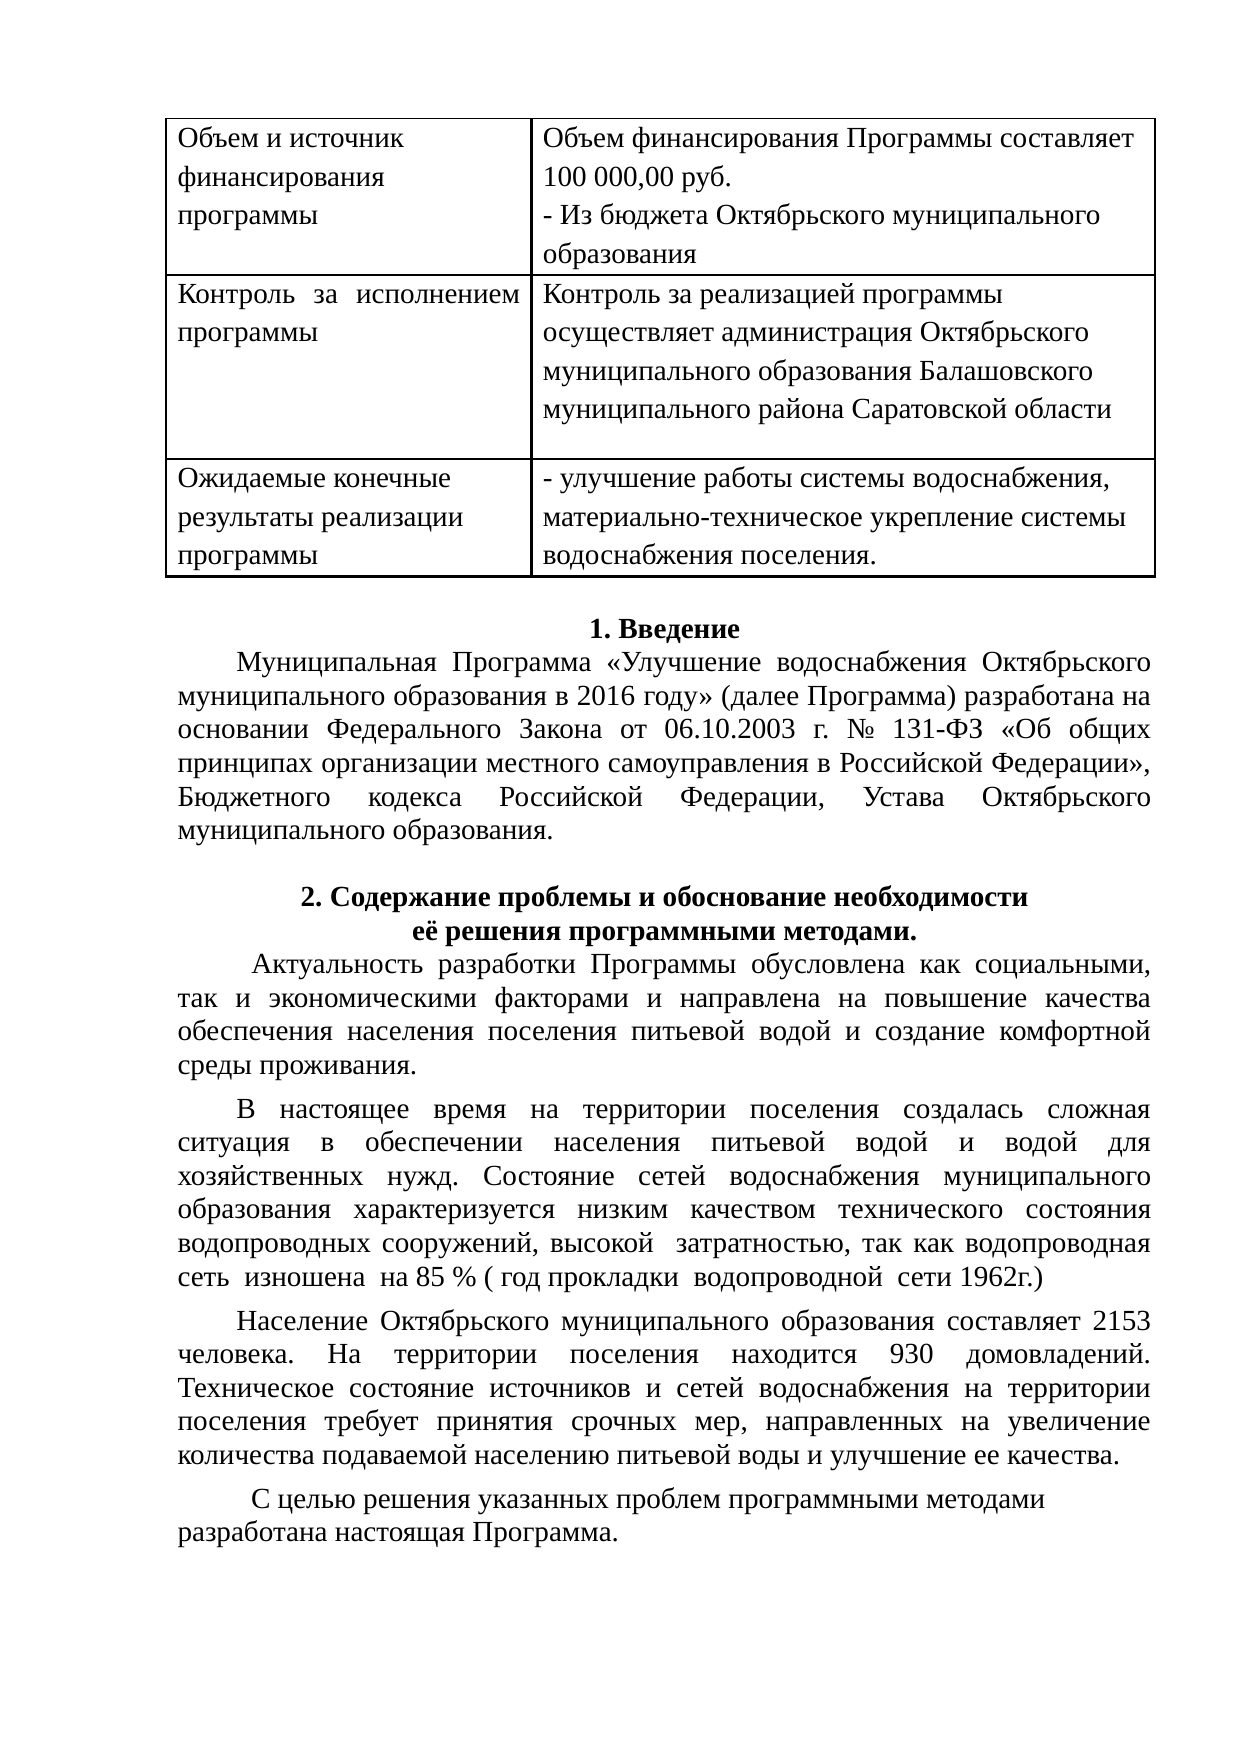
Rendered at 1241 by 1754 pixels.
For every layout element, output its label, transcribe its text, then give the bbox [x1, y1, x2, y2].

text Актуальность разработки Программы обусловлена как социальными, так и экономическими факторами и направлена на повышение качества обеспечения населения поселения питьевой водой и создание комфортной среды проживания. [177, 946, 1152, 1081]
table_cell - улучшение работы системы водоснабжения, материально-техническое укрепление системы водоснабжения поселения. [533, 460, 1154, 575]
text 1. Введение [177, 611, 1152, 644]
text С целью решения указанных проблем программными методами разработана настоящая Программа. [177, 1481, 1152, 1548]
text 2. Содержание проблемы и обоснование необходимости [177, 879, 1152, 913]
text Муниципальная Программа «Улучшение водоснабжения Октябрьского муниципального образования в 2016 году» (далее Программа) разработана на основании Федерального Закона от 06.10.2003 г. № 131-ФЗ «Об общих принципах организации местного самоуправления в Российской Федерации», Бюджетного кодекса Российской Федерации, Устава Октябрьского муниципального образования. [177, 644, 1152, 846]
text её решения программными методами. [177, 913, 1152, 946]
table_cell Объем и источник финансирования программы [167, 119, 530, 274]
table_cell Контроль за исполнением программы [167, 276, 530, 458]
table_cell Контроль за реализацией программы осуществляет администрация Октябрьского муниципального образования Балашовского муниципального района Саратовской области [533, 276, 1154, 458]
table_cell Ожидаемые конечные результаты реализации программы [167, 460, 530, 575]
text Население Октябрьского муниципального образования составляет 2153 человека. На территории поселения находится 930 домовладений. Техническое состояние источников и сетей водоснабжения на территории поселения требует принятия срочных мер, направленных на увеличение количества подаваемой населению питьевой воды и улучшение ее качества. [177, 1303, 1152, 1470]
text В настоящее время на территории поселения создалась сложная ситуация в обеспечении населения питьевой водой и водой для хозяйственных нужд. Состояние сетей водоснабжения муниципального образования характеризуется низким качеством технического состояния водопроводных сооружений, высокой затратностью, так как водопроводная сеть изношена на 85 % ( год прокладки водопроводной сети 1962г.) [177, 1091, 1152, 1292]
table_cell Объем финансирования Программы составляет 100 000,00 руб. - Из бюджета Октябрьского муниципального образования [533, 119, 1154, 274]
